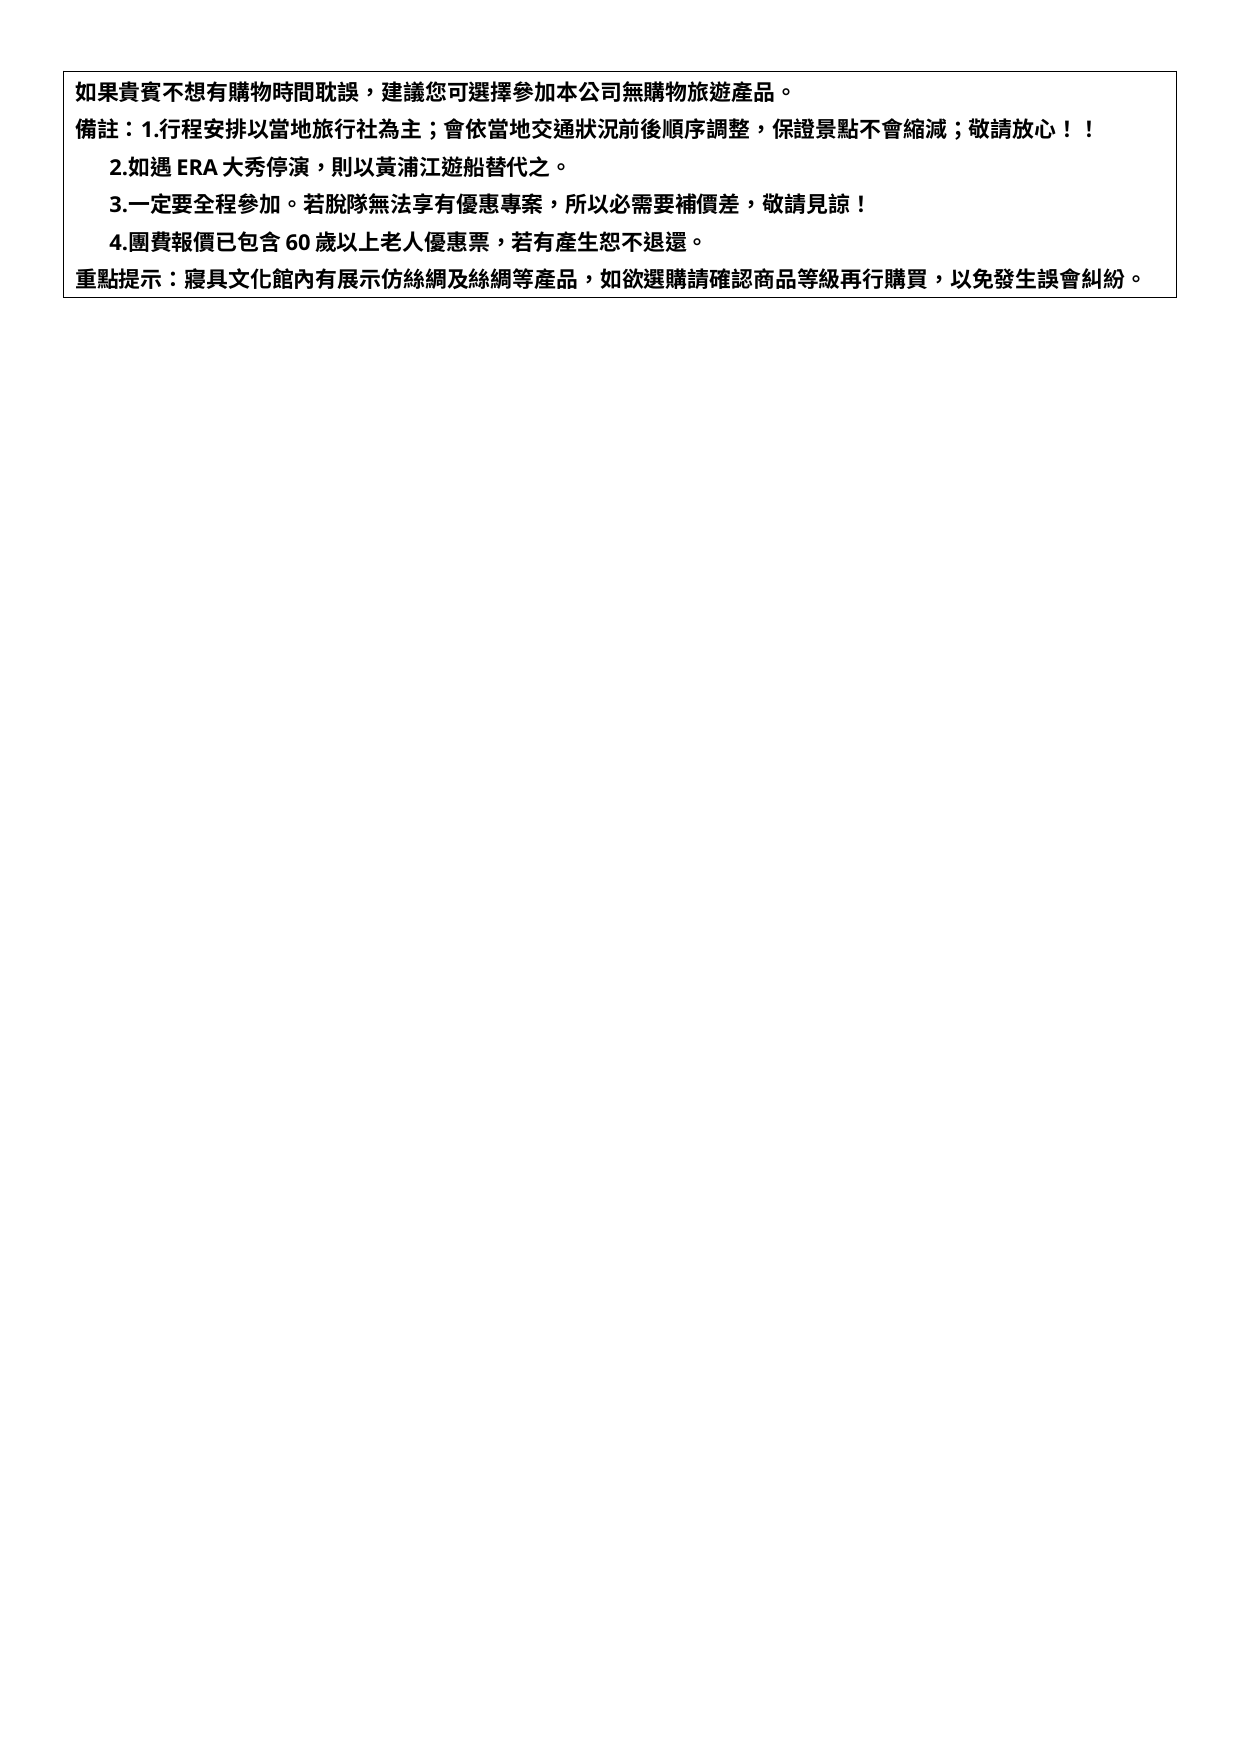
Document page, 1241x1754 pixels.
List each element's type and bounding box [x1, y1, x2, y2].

table_cell [64, 72, 1176, 297]
